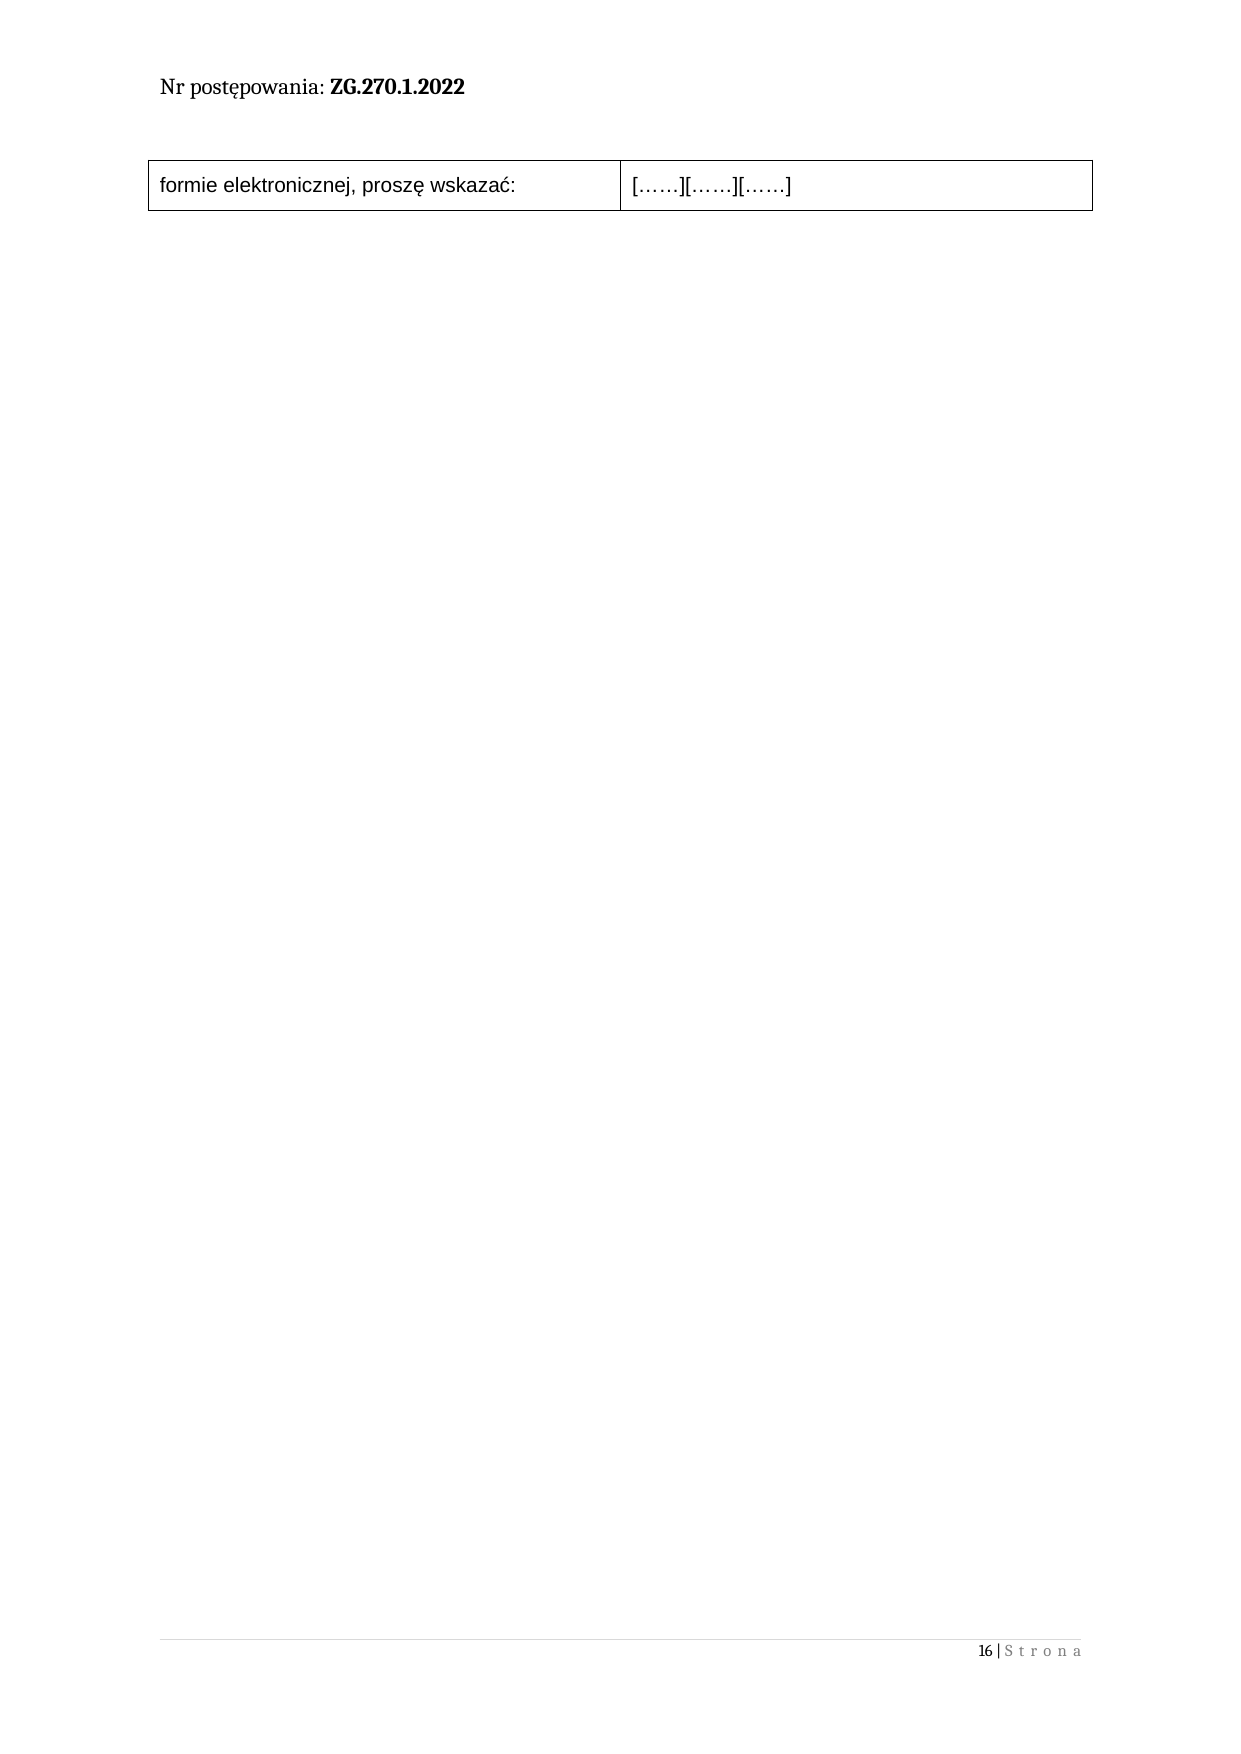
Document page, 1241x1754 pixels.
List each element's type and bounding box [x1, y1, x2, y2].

table_cell [621, 161, 1092, 209]
table_cell [149, 161, 620, 209]
